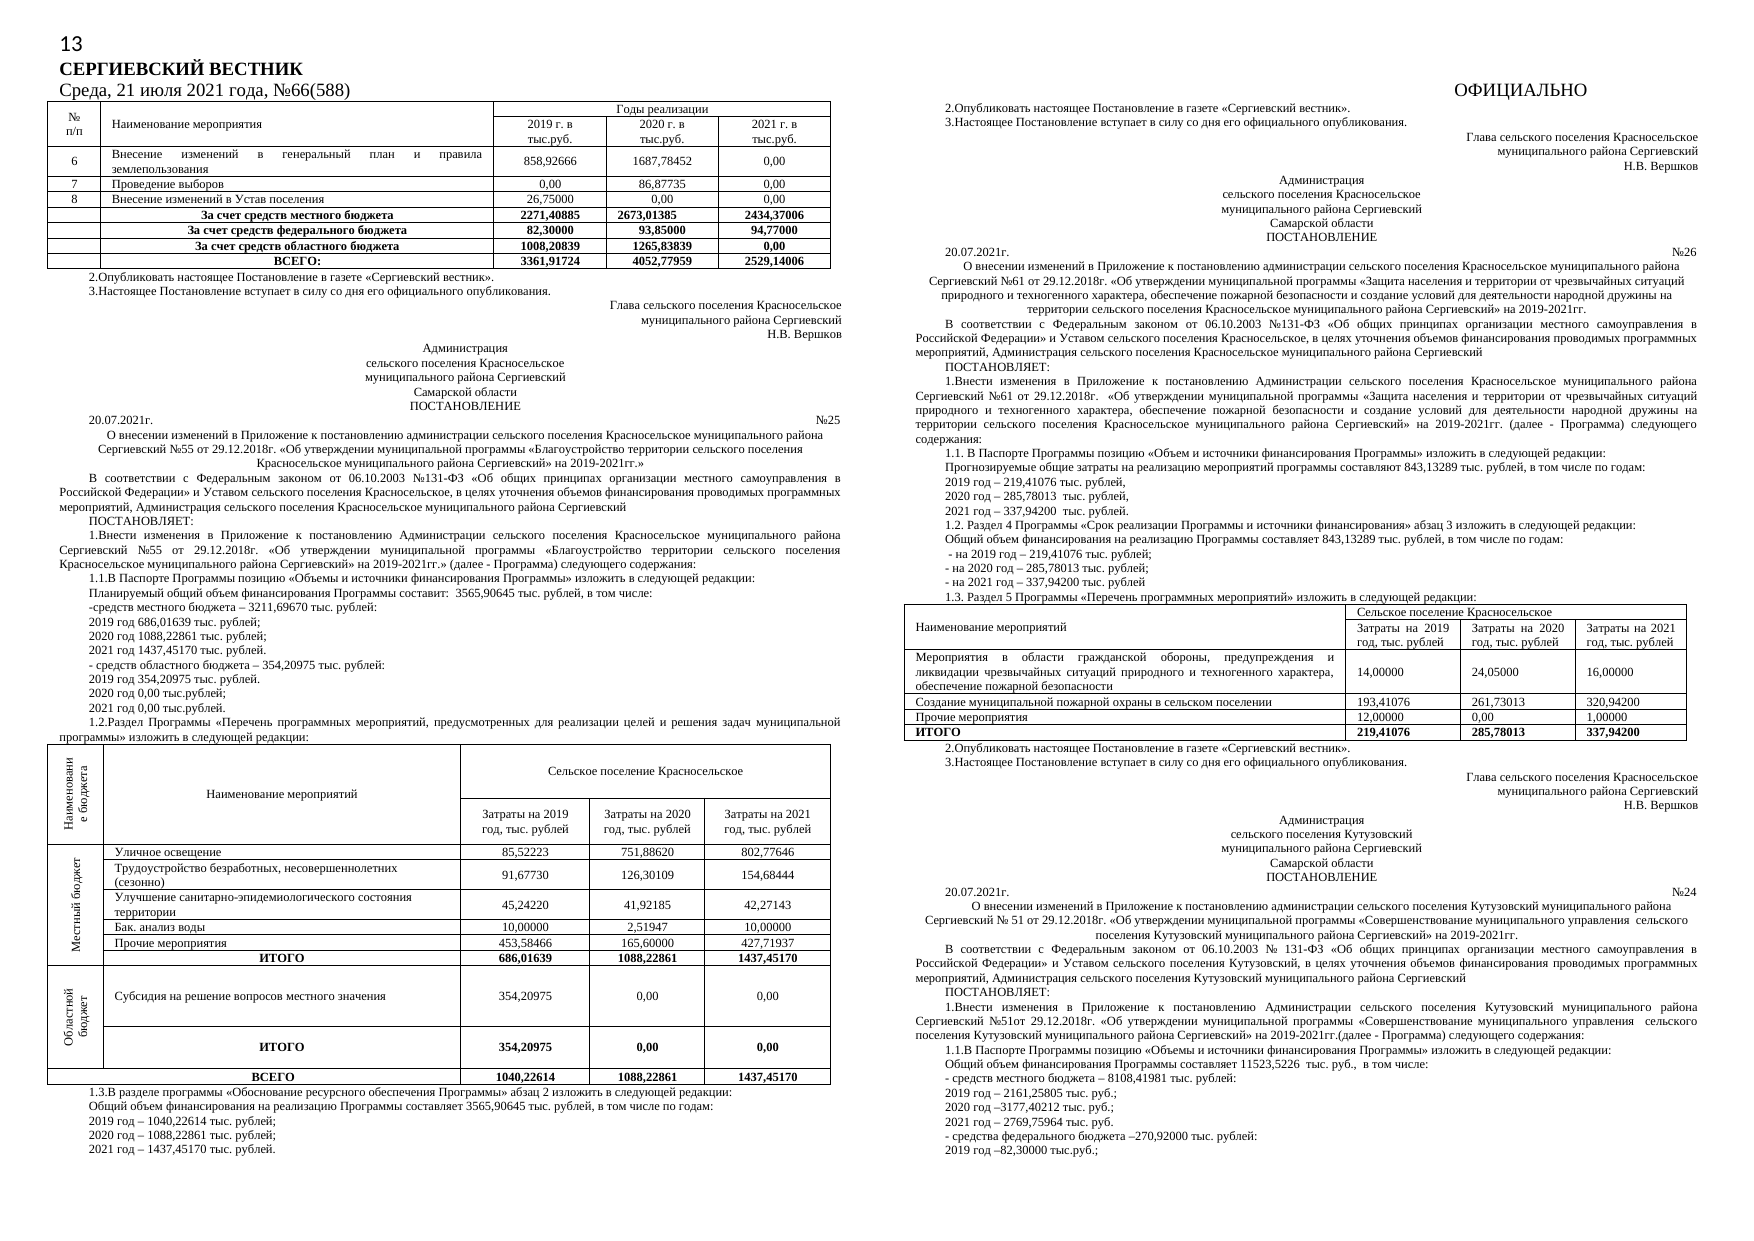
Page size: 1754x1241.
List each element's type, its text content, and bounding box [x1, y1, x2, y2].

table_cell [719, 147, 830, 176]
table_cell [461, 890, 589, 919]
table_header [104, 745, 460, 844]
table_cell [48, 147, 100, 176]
text муниципального района Сергиевский [915, 144, 1698, 158]
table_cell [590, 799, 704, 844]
text муниципального района Сергиевский [915, 784, 1698, 798]
text 2020 год – 1088,22861 тыс. рублей; [59, 1128, 842, 1142]
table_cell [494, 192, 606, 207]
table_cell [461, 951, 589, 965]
text О внесении изменений в Приложение к постановлению администрации сельского поселения Кутузовский муниципального района Сергиевский № 51 от 29.12.2018г. «Об утверждении муниципальной программы «Совершенствование муниципального управления сельского поселения Кутузовский муниципального района Сергиевский» на 2019-2021гг. [915, 899, 1698, 942]
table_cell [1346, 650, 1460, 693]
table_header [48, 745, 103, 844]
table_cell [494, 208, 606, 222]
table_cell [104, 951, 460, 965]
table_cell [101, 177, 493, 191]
text 1.Внести изменения в Приложение к постановлению Администрации сельского поселения Красносельское муниципального района Сергиевский №61 от 29.12.2018г. «Об утверждении муниципальной программы «Защита населения и территории от чрезвычайных ситуаций природного и техногенного характера, обеспечение пожарной безопасности и создание условий для деятельности народной дружины на территории сельского поселения Красносельское муниципального района Сергиевский» на 2019-2021гг. (далее - Программа) следующего содержания: [915, 374, 1698, 446]
text 2.Опубликовать настоящее Постановление в газете «Сергиевский вестник». [915, 741, 1698, 755]
text 2020 год –3177,40212 тыс. руб.; [915, 1100, 1698, 1114]
text 20.07.2021г. №24 [915, 884, 1698, 899]
text 2019 год – 2161,25805 тыс. руб.; [915, 1086, 1698, 1100]
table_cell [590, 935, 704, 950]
text 2020 год 0,00 тыс.рублей; [59, 686, 842, 701]
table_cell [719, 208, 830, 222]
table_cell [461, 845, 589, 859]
text Глава сельского поселения Красносельское [915, 769, 1698, 784]
text 3.Настоящее Постановление вступает в силу со дня его официального опубликования. [915, 755, 1698, 769]
text 2020 год – 285,78013 тыс. рублей, [915, 489, 1698, 503]
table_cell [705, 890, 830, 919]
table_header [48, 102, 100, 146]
text ПОСТАНОВЛЯЕТ: [915, 359, 1698, 374]
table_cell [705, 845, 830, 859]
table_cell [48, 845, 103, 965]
text сельского поселения Красносельское [915, 187, 1698, 201]
text 2019 год – 219,41076 тыс. рублей, [915, 474, 1698, 489]
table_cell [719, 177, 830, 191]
text - средств местного бюджета – 8108,41981 тыс. рублей: [915, 1071, 1698, 1086]
text 1.3.В разделе программы «Обоснование ресурсного обеспечения Программы» абзац 2 изложить в следующей редакции: [59, 1085, 842, 1099]
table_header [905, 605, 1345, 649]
text 2021 год – 337,94200 тыс. рублей. [915, 503, 1698, 518]
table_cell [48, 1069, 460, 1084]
text Глава сельского поселения Красносельское [59, 298, 842, 312]
text Администрация [59, 341, 842, 356]
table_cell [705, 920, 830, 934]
text 2021 год 1437,45170 тыс. рублей. [59, 643, 842, 657]
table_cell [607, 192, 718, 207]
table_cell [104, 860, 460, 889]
text муниципального района Сергиевский [915, 201, 1698, 216]
text 2.Опубликовать настоящее Постановление в газете «Сергиевский вестник». [59, 269, 842, 284]
text 1.3. Раздел 5 Программы «Перечень программных мероприятий» изложить в следующей редакции: [915, 589, 1698, 604]
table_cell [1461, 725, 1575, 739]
text Глава сельского поселения Красносельское [915, 129, 1698, 144]
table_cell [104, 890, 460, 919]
text -средств местного бюджета – 3211,69670 тыс. рублей: [59, 600, 842, 614]
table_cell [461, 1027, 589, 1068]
text Администрация [915, 173, 1698, 187]
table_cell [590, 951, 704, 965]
text Н.В. Вершков [915, 158, 1698, 173]
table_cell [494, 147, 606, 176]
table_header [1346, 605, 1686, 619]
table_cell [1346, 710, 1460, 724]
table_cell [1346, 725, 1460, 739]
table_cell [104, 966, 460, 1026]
text - на 2019 год – 219,41076 тыс. рублей; [915, 546, 1698, 561]
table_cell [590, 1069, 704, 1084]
text 20.07.2021г. №25 [59, 413, 842, 427]
text 1.2. Раздел 4 Программы «Срок реализации Программы и источники финансирования» абзац 3 изложить в следующей редакции: [915, 518, 1698, 532]
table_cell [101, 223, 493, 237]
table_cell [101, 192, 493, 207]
text Общий объем финансирования на реализацию Программы составляет 3565,90645 тыс. рублей, в том числе по годам: [59, 1099, 842, 1113]
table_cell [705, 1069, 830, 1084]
text сельского поселения Кутузовский [915, 827, 1698, 841]
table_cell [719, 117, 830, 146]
text 2019 год 686,01639 тыс. рублей; [59, 614, 842, 629]
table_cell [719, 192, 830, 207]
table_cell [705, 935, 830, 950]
text ПОСТАНОВЛЕНИЕ [59, 399, 842, 413]
text - средства федерального бюджета –270,92000 тыс. рублей: [915, 1129, 1698, 1143]
text Н.В. Вершков [915, 798, 1698, 812]
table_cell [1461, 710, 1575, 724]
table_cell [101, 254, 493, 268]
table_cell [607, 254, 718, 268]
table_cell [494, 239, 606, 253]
text Администрация [915, 812, 1698, 827]
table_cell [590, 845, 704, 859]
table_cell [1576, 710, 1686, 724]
text 1.2.Раздел Программы «Перечень программных мероприятий, предусмотренных для реализации целей и решения задач муниципальной программы» изложить в следующей редакции: [59, 715, 842, 744]
text 1.1. В Паспорте Программы позицию «Объем и источники финансирования Программы» изложить в следующей редакции: [915, 446, 1698, 460]
text 1.Внести изменения в Приложение к постановлению Администрации сельского поселения Красносельское муниципального района Сергиевский №55 от 29.12.2018г. «Об утверждении муниципальной программы «Благоустройство территории сельского поселения Красносельское муниципального района Сергиевский» на 2019-2021гг.» (далее - Программа) следующего содержания: [59, 528, 842, 571]
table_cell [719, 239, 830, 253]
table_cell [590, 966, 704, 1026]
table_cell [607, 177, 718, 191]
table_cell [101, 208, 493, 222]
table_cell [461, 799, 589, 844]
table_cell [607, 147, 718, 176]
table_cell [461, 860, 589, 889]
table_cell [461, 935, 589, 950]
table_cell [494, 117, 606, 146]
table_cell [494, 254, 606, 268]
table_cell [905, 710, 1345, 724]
text муниципального района Сергиевский [915, 841, 1698, 856]
text Общий объем финансирования на реализацию Программы составляет 843,13289 тыс. рублей, в том числе по годам: [915, 532, 1698, 546]
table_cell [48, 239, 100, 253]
text 2021 год – 1437,45170 тыс. рублей. [59, 1142, 842, 1157]
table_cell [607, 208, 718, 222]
text - средств областного бюджета – 354,20975 тыс. рублей: [59, 657, 842, 672]
text 2019 год 354,20975 тыс. рублей. [59, 672, 842, 686]
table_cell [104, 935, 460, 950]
text 3.Настоящее Постановление вступает в силу со дня его официального опубликования. [59, 284, 842, 298]
text В соответствии с Федеральным законом от 06.10.2003 №131-ФЗ «Об общих принципах организации местного самоуправления в Российской Федерации» и Уставом сельского поселения Красносельское, в целях уточнения объемов финансирования проводимых программных мероприятий, Администрация сельского поселения Красносельское муниципального района Сергиевский [915, 316, 1698, 359]
text Н.В. Вершков [59, 327, 842, 341]
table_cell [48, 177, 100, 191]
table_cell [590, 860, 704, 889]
text Самарской области [915, 216, 1698, 230]
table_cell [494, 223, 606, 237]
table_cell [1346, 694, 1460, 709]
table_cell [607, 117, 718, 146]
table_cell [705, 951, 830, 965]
text 2021 год 0,00 тыс.рублей. [59, 701, 842, 715]
text Прогнозируемые общие затраты на реализацию мероприятий программы составляют 843,13289 тыс. рублей, в том числе по годам: [915, 460, 1698, 474]
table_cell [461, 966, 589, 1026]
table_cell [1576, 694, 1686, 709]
text ПОСТАНОВЛЕНИЕ [915, 870, 1698, 884]
text Планируемый общий объем финансирования Программы составит: 3565,90645 тыс. рублей, в том числе: [59, 586, 842, 600]
text ПОСТАНОВЛЯЕТ: [59, 514, 842, 528]
text Самарской области [915, 856, 1698, 870]
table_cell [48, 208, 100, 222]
text муниципального района Сергиевский [59, 312, 842, 327]
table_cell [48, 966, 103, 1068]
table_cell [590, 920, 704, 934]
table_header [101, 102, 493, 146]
text - на 2020 год – 285,78013 тыс. рублей; [915, 561, 1698, 575]
text В соответствии с Федеральным законом от 06.10.2003 №131-ФЗ «Об общих принципах организации местного самоуправления в Российской Федерации» и Уставом сельского поселения Красносельское, в целях уточнения объемов финансирования проводимых программных мероприятий, Администрация сельского поселения Красносельское муниципального района Сергиевский [59, 471, 842, 514]
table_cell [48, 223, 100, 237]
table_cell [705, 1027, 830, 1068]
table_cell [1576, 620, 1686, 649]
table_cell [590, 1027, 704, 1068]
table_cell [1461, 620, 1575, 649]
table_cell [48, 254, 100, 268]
text 2.Опубликовать настоящее Постановление в газете «Сергиевский вестник». [915, 101, 1698, 115]
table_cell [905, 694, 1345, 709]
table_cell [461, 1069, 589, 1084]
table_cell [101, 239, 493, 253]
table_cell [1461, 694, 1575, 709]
text сельского поселения Красносельское [59, 356, 842, 370]
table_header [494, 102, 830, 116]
text Общий объем финансирования Программы составляет 11523,5226 тыс. руб., в том числе: [915, 1057, 1698, 1071]
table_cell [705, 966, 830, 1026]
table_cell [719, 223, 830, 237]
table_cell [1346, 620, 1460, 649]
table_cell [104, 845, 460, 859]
text 2019 год – 1040,22614 тыс. рублей; [59, 1113, 842, 1128]
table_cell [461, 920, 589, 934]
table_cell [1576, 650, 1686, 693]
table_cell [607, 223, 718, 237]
text 2019 год –82,30000 тыс.руб.; [915, 1143, 1698, 1157]
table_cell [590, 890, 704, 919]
text муниципального района Сергиевский [59, 370, 842, 384]
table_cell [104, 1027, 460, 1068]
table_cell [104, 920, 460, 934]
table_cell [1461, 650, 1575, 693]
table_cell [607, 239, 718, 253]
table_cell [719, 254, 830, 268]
text 2020 год 1088,22861 тыс. рублей; [59, 629, 842, 643]
text 20.07.2021г. №26 [915, 244, 1698, 259]
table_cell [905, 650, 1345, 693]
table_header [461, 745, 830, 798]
text 1.Внести изменения в Приложение к постановлению Администрации сельского поселения Кутузовский муниципального района Сергиевский №51от 29.12.2018г. «Об утверждении муниципальной программы «Совершенствование муниципального управления сельского поселения Кутузовский муниципального района Сергиевский» на 2019-2021гг.(далее - Программа) следующего содержания: [915, 999, 1698, 1042]
text Самарской области [59, 384, 842, 399]
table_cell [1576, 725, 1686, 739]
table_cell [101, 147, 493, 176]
text 1.1.В Паспорте Программы позицию «Объемы и источники финансирования Программы» изложить в следующей редакции: [59, 571, 842, 586]
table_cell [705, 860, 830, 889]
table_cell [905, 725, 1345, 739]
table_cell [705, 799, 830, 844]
text 2021 год – 2769,75964 тыс. руб. [915, 1114, 1698, 1129]
text - на 2021 год – 337,94200 тыс. рублей [915, 575, 1698, 589]
text 1.1.В Паспорте Программы позицию «Объемы и источники финансирования Программы» изложить в следующей редакции: [915, 1042, 1698, 1057]
text О внесении изменений в Приложение к постановлению администрации сельского поселения Красносельское муниципального района Сергиевский №55 от 29.12.2018г. «Об утверждении муниципальной программы «Благоустройство территории сельского поселения Красносельское муниципального района Сергиевский» на 2019-2021гг.» [59, 427, 842, 471]
text ПОСТАНОВЛЕНИЕ [915, 230, 1698, 244]
text 3.Настоящее Постановление вступает в силу со дня его официального опубликования. [915, 115, 1698, 129]
text О внесении изменений в Приложение к постановлению администрации сельского поселения Красносельское муниципального района Сергиевский №61 от 29.12.2018г. «Об утверждении муниципальной программы «Защита населения и территории от чрезвычайных ситуаций природного и техногенного характера, обеспечение пожарной безопасности и создание условий для деятельности народной дружины на территории сельского поселения Красносельское муниципального района Сергиевский» на 2019-2021гг. [915, 259, 1698, 316]
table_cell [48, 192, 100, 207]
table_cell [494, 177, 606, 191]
text В соответствии с Федеральным законом от 06.10.2003 № 131-ФЗ «Об общих принципах организации местного самоуправления в Российской Федерации» и Уставом сельского поселения Кутузовский, в целях уточнения объемов финансирования проводимых программных мероприятий, Администрация сельского поселения Кутузовский муниципального района Сергиевский [915, 942, 1698, 985]
text ПОСТАНОВЛЯЕТ: [915, 985, 1698, 999]
